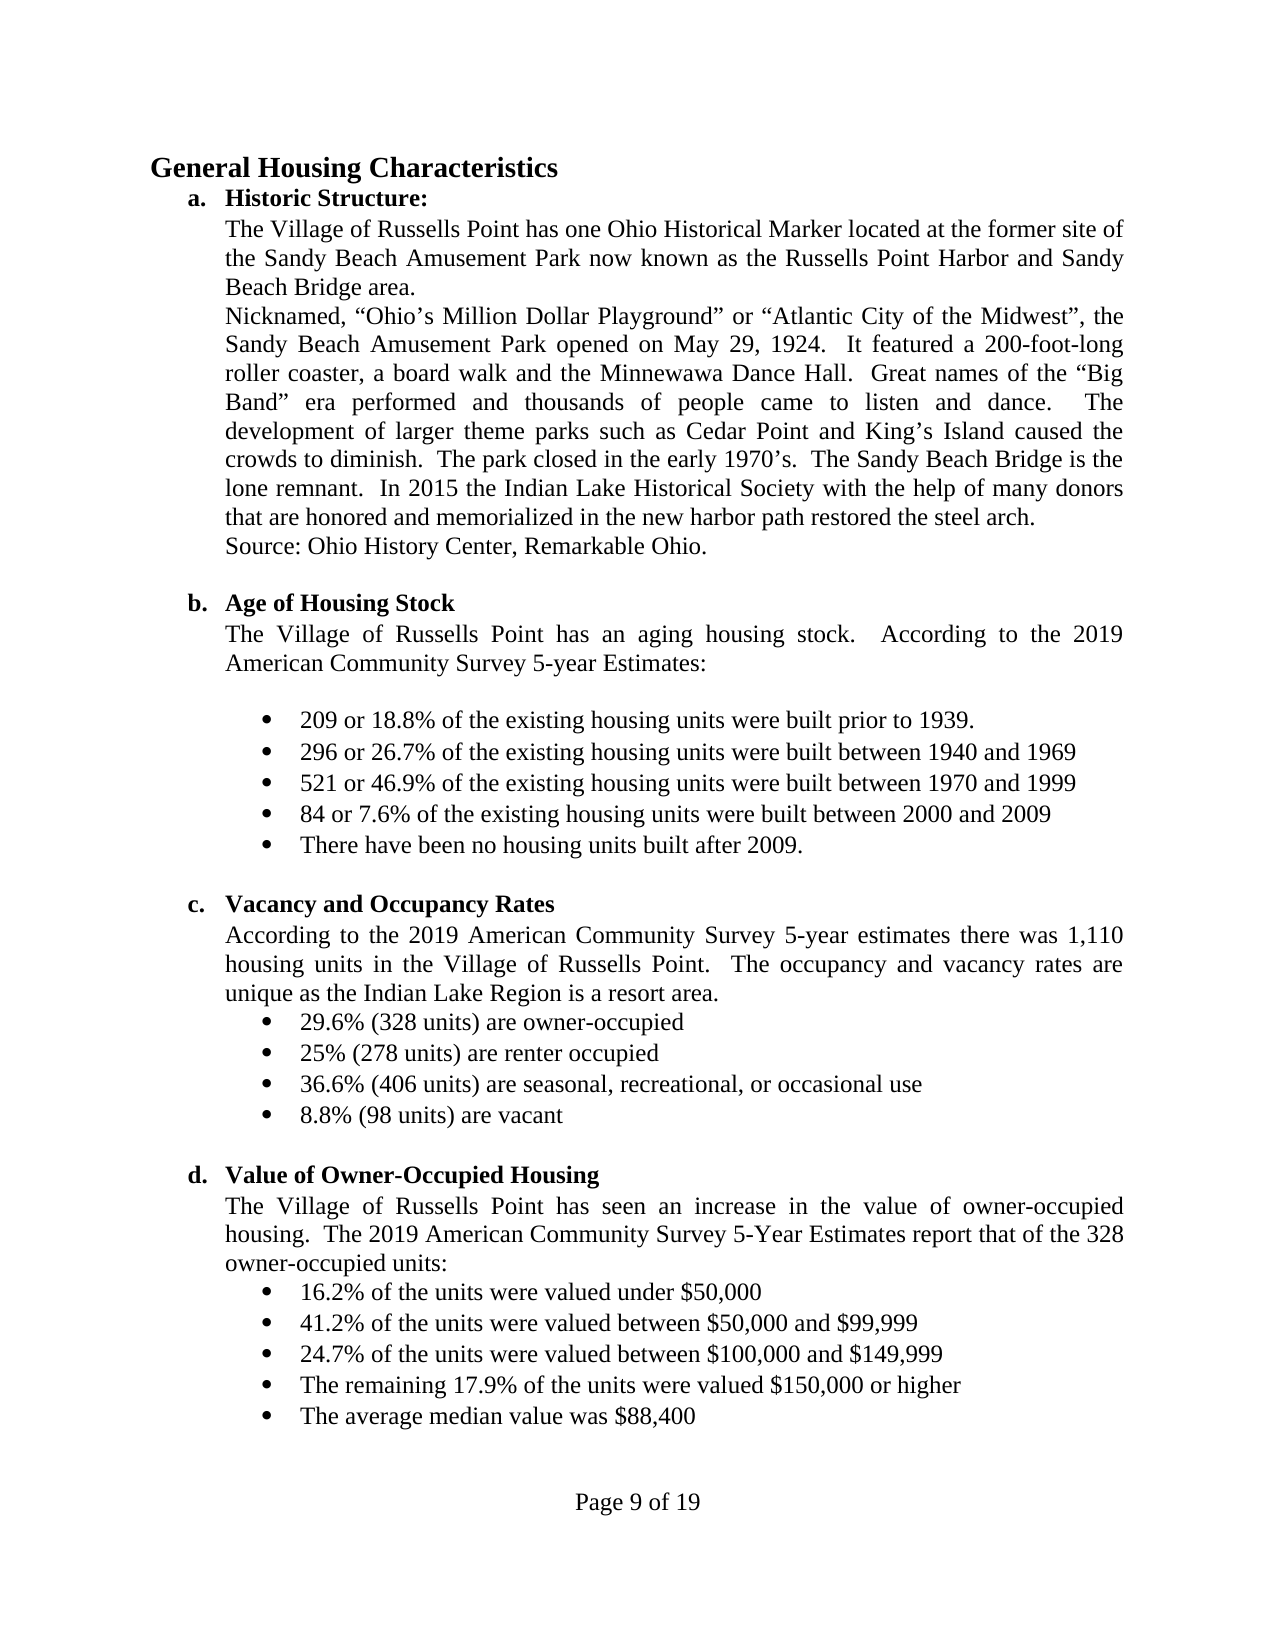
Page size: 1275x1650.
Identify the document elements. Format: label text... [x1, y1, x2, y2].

list 25% (278 units) are renter occupied [262, 1038, 1125, 1067]
list Nicknamed, “Ohio’s Million Dollar Playground” or “Atlantic City of the Midwest”, the Sandy Beach Amusement Park opened on May 29, 1924. It featured a 200-foot-long roller coaster, a board walk and the Minnewawa Dance Hall. Great names of the “Big Band” era performed and thousands of people came to listen and dance. The development of larger theme parks such as Cedar Point and King’s Island caused the crowds to diminish. The park closed in the early 1970’s. The Sandy Beach Bridge is the lone remnant. In 2015 the Indian Lake Historical Society with the help of many donors that are honored and memorialized in the new harbor path restored the steel arch. [225, 301, 1125, 531]
list Historic Structure: [187, 183, 1125, 212]
list 24.7% of the units were valued between $100,000 and $149,999 [262, 1339, 1125, 1368]
list 29.6% (328 units) are owner-occupied [262, 1007, 1125, 1036]
list Vacancy and Occupancy Rates [187, 889, 1125, 918]
list 209 or 18.8% of the existing housing units were built prior to 1939. [262, 706, 1125, 734]
list 296 or 26.7% of the existing housing units were built between 1940 and 1969 [262, 737, 1125, 765]
list The remaining 17.9% of the units were valued $150,000 or higher [262, 1370, 1125, 1399]
list 8.8% (98 units) are vacant [262, 1100, 1125, 1129]
list 521 or 46.9% of the existing housing units were built between 1970 and 1999 [262, 768, 1125, 796]
list According to the 2019 American Community Survey 5-year estimates there was 1,110 housing units in the Village of Russells Point. The occupancy and vacancy rates are unique as the Indian Lake Region is a resort area. [225, 921, 1125, 1007]
list 36.6% (406 units) are seasonal, recreational, or occasional use [262, 1069, 1125, 1098]
list There have been no housing units built after 2009. [262, 830, 1125, 858]
list 41.2% of the units were valued between $50,000 and $99,999 [262, 1308, 1125, 1337]
list Age of Housing Stock [187, 588, 1125, 617]
list Source: Ohio History Center, Remarkable Ohio. [225, 531, 1125, 559]
list The Village of Russells Point has seen an increase in the value of owner-occupied housing. The 2019 American Community Survey 5-Year Estimates report that of the 328 owner-occupied units: [225, 1191, 1125, 1277]
list Value of Owner-Occupied Housing [187, 1160, 1125, 1188]
list The Village of Russells Point has one Ohio Historical Marker located at the former site of the Sandy Beach Amusement Park now known as the Russells Point Harbor and Sandy Beach Bridge area. [225, 214, 1125, 301]
list 16.2% of the units were valued under $50,000 [262, 1277, 1125, 1306]
list The Village of Russells Point has an aging housing stock. According to the 2019 American Community Survey 5-year Estimates: [225, 619, 1125, 677]
list 84 or 7.6% of the existing housing units were built between 2000 and 2009 [262, 799, 1125, 827]
list The average median value was $88,400 [262, 1401, 1125, 1430]
text General Housing Characteristics [150, 150, 1125, 183]
